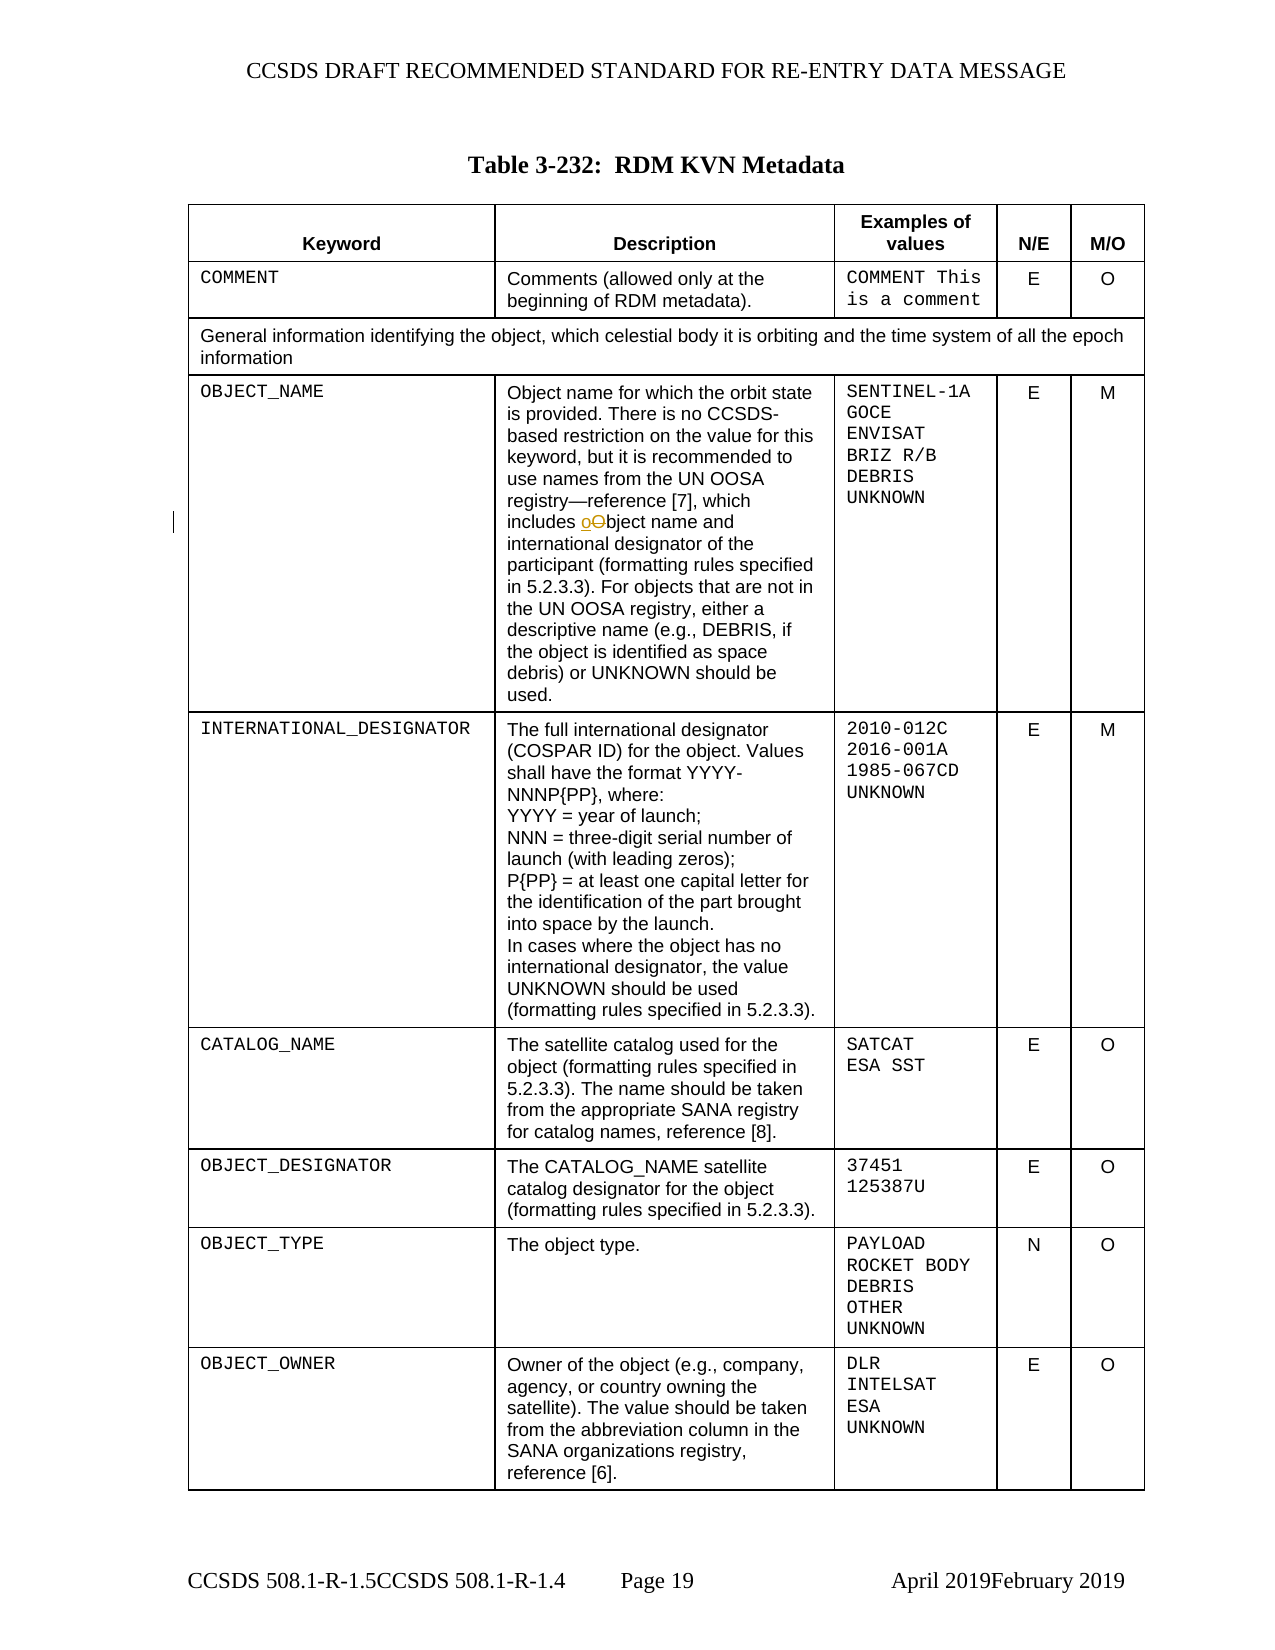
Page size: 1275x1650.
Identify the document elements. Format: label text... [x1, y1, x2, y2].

table_cell INTERNATIONAL_DESIGNATOR [189, 713, 494, 1027]
table_cell OBJECT_NAME [189, 376, 494, 711]
table_cell 37451 125387U [835, 1150, 996, 1226]
table_cell O [1072, 1348, 1144, 1489]
table_cell CATALOG_NAME [189, 1028, 494, 1148]
table_cell The CATALOG_NAME satellite catalog designator for the object (formatting rules specified in 5.2.3.3). [496, 1150, 834, 1226]
table_cell O [1072, 1150, 1144, 1226]
table_cell PAYLOAD ROCKET BODY DEBRIS OTHER UNKNOWN [835, 1228, 996, 1346]
table_cell The satellite catalog used for the object (formatting rules specified in 5.2.3.3). The name should be taken from the appropriate SANA registry for catalog names, reference . [496, 1028, 834, 1148]
table_cell E [998, 1348, 1070, 1489]
table_cell COMMENT [189, 262, 494, 317]
table_cell O [1072, 262, 1144, 317]
table_cell M [1072, 376, 1144, 711]
table_cell E [998, 1028, 1070, 1148]
table_header M/O [1072, 205, 1144, 261]
table_cell COMMENT This is a comment [835, 262, 996, 317]
table_cell 2010-012C 2016-001A 1985-067CD UNKNOWN [835, 713, 996, 1027]
table_cell OBJECT_TYPE [189, 1228, 494, 1346]
table_cell Object name for which the orbit state is provided. There is no CCSDS-based restriction on the value for this keyword, but it is recommended to use names from the UN OOSA registry—reference , which includes bject name and international designator of the participant (formatting rules specified in 5.2.3.3). For objects that are not in the UN OOSA registry, either a descriptive name (e.g., DEBRIS, if the object is identified as space debris) or UNKNOWN should be used. [496, 376, 834, 711]
table_cell SENTINEL-1A GOCE ENVISAT BRIZ R/B DEBRIS UNKNOWN [835, 376, 996, 711]
table_cell E [998, 713, 1070, 1027]
table_cell Owner of the object (e.g., company, agency, or country owning the satellite). The value should be taken from the abbreviation column in the SANA organizations registry, reference . [496, 1348, 834, 1489]
table_cell Comments (allowed only at the beginning of RDM metadata). [496, 262, 834, 317]
table_header Keyword [189, 205, 494, 261]
table_header N/E [998, 205, 1070, 261]
table_cell SATCAT ESA SST [835, 1028, 996, 1148]
table_header Description [496, 205, 834, 261]
table_cell M [1072, 713, 1144, 1027]
table_cell O [1072, 1028, 1144, 1148]
table_cell General information identifying the object, which celestial body it is orbiting and the time system of all the epoch information [189, 319, 1144, 374]
table_cell The full international designator (COSPAR ID) for the object. Values shall have the format YYYY-NNNP{PP}, where: YYYY = year of launch; NNN = three-digit serial number of launch (with leading zeros); P{PP} = at least one capital letter for the identification of the part brought into space by the launch. In cases where the object has no international designator, the value UNKNOWN should be used (formatting rules specified in 5.2.3.3). [496, 713, 834, 1027]
table_cell N [998, 1228, 1070, 1346]
table_cell O [1072, 1228, 1144, 1346]
table_cell E [998, 1150, 1070, 1226]
table_header Examples of values [835, 205, 996, 261]
table_cell OBJECT_DESIGNATOR [189, 1150, 494, 1226]
table_cell E [998, 376, 1070, 711]
table_cell DLR INTELSAT ESA UNKNOWN [835, 1348, 996, 1489]
table_cell E [998, 262, 1070, 317]
table_cell The object type. [496, 1228, 834, 1346]
table_cell OBJECT_OWNER [189, 1348, 494, 1489]
